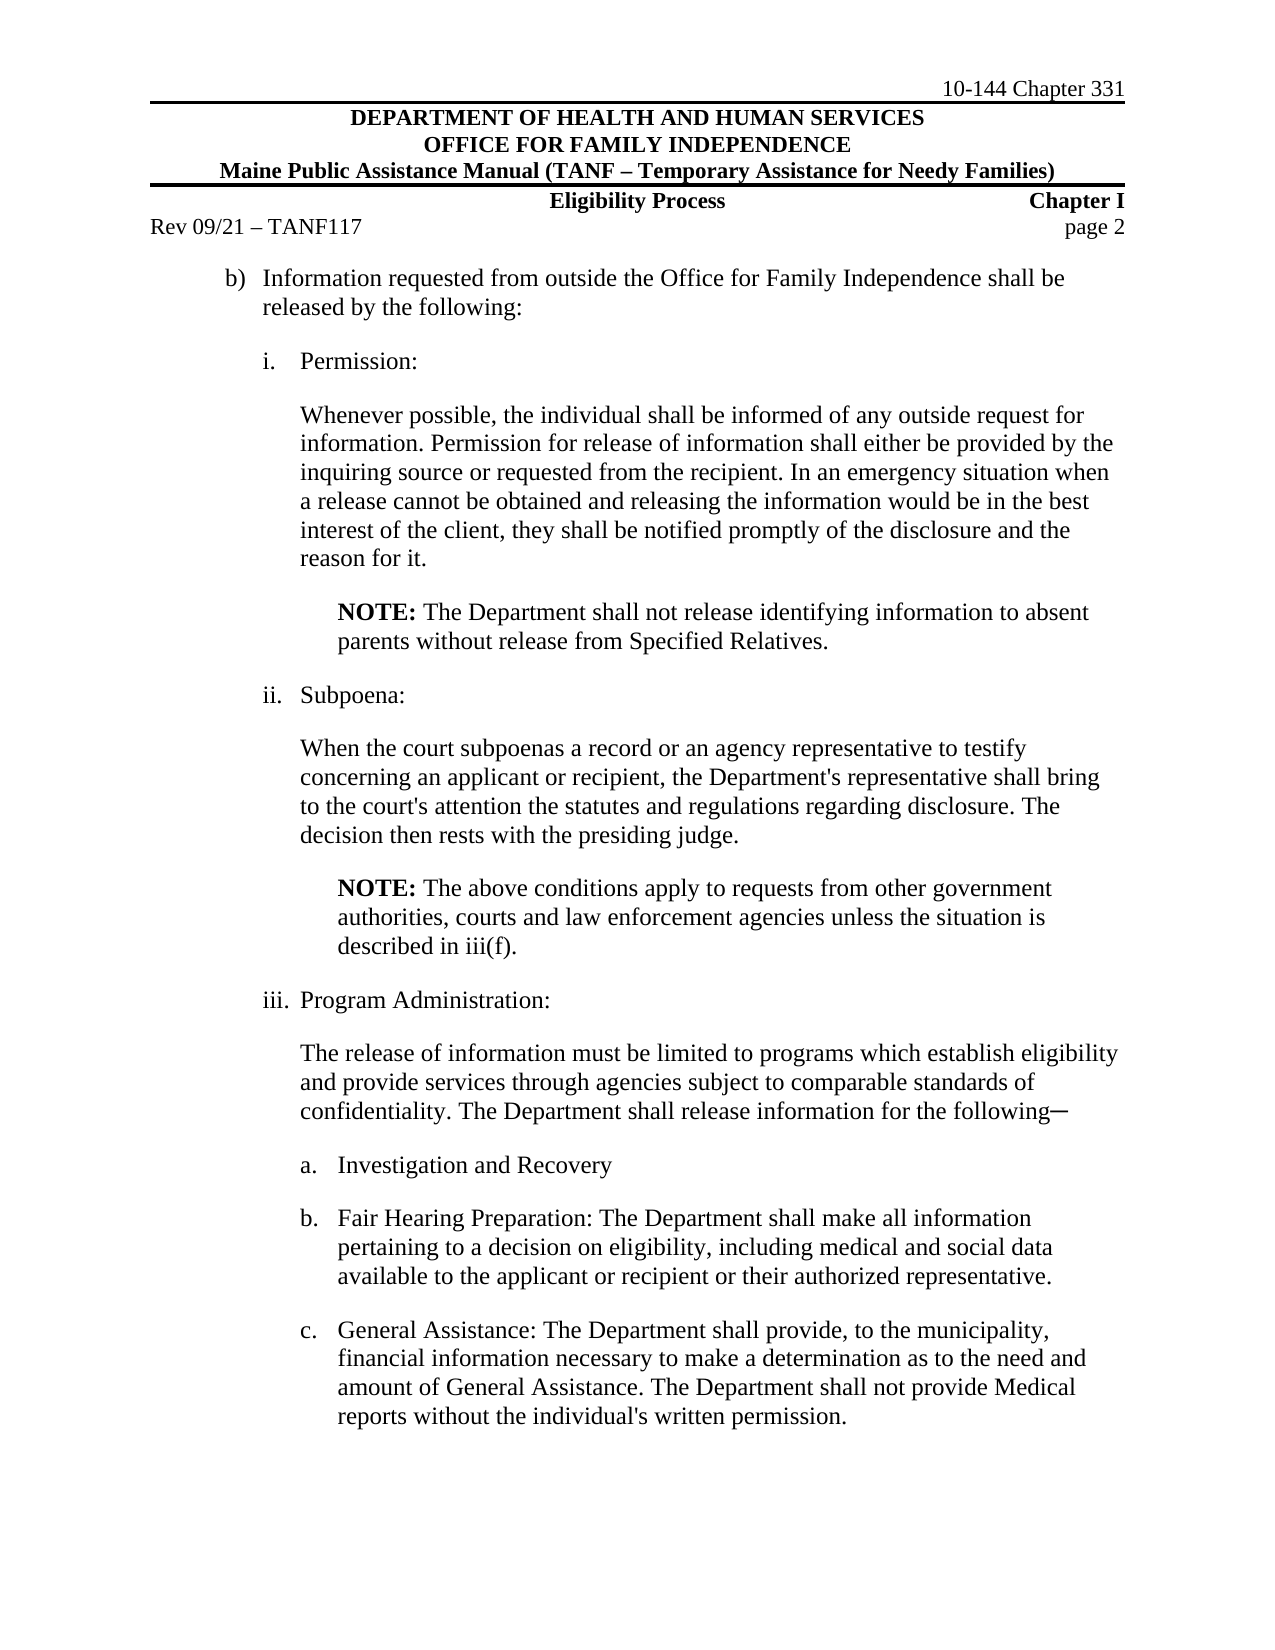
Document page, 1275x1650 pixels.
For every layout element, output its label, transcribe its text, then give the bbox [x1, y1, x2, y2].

list Information requested from outside the Office for Family Independence shall be released by the following: [225, 263, 1125, 321]
text Whenever possible, the individual shall be informed of any outside request for information. Permission for release of information shall either be provided by the inquiring source or requested from the recipient. In an emergency situation when a release cannot be obtained and releasing the information would be in the best interest of the client, they shall be notified promptly of the disclosure and the reason for it. [300, 400, 1125, 572]
list Subpoena: [262, 680, 1125, 708]
list Program Administration: [262, 985, 1125, 1013]
text The release of information must be limited to programs which establish eligibility and provide services through agencies subject to comparable standards of confidentiality. The Department shall release information for the following─ [300, 1038, 1125, 1125]
text b. Fair Hearing Preparation: The Department shall make all information pertaining to a decision on eligibility, including medical and social data available to the applicant or recipient or their authorized representative. [300, 1203, 1125, 1290]
text a. Investigation and Recovery [300, 1150, 1125, 1178]
text When the court subpoenas a record or an agency representative to testify concerning an applicant or recipient, the Department's representative shall bring to the court's attention the statutes and regulations regarding disclosure. The decision then rests with the presiding judge. [300, 733, 1112, 848]
list Permission: [262, 346, 1125, 375]
text NOTE: The Department shall not release identifying information to absent parents without release from Specified Relatives. [337, 597, 1125, 655]
text NOTE: The above conditions apply to requests from other government authorities, courts and law enforcement agencies unless the situation is described in iii(f). [337, 873, 1125, 960]
text c. General Assistance: The Department shall provide, to the municipality, financial information necessary to make a determination as to the need and amount of General Assistance. The Department shall not provide Medical reports without the individual's written permission. [300, 1315, 1125, 1430]
